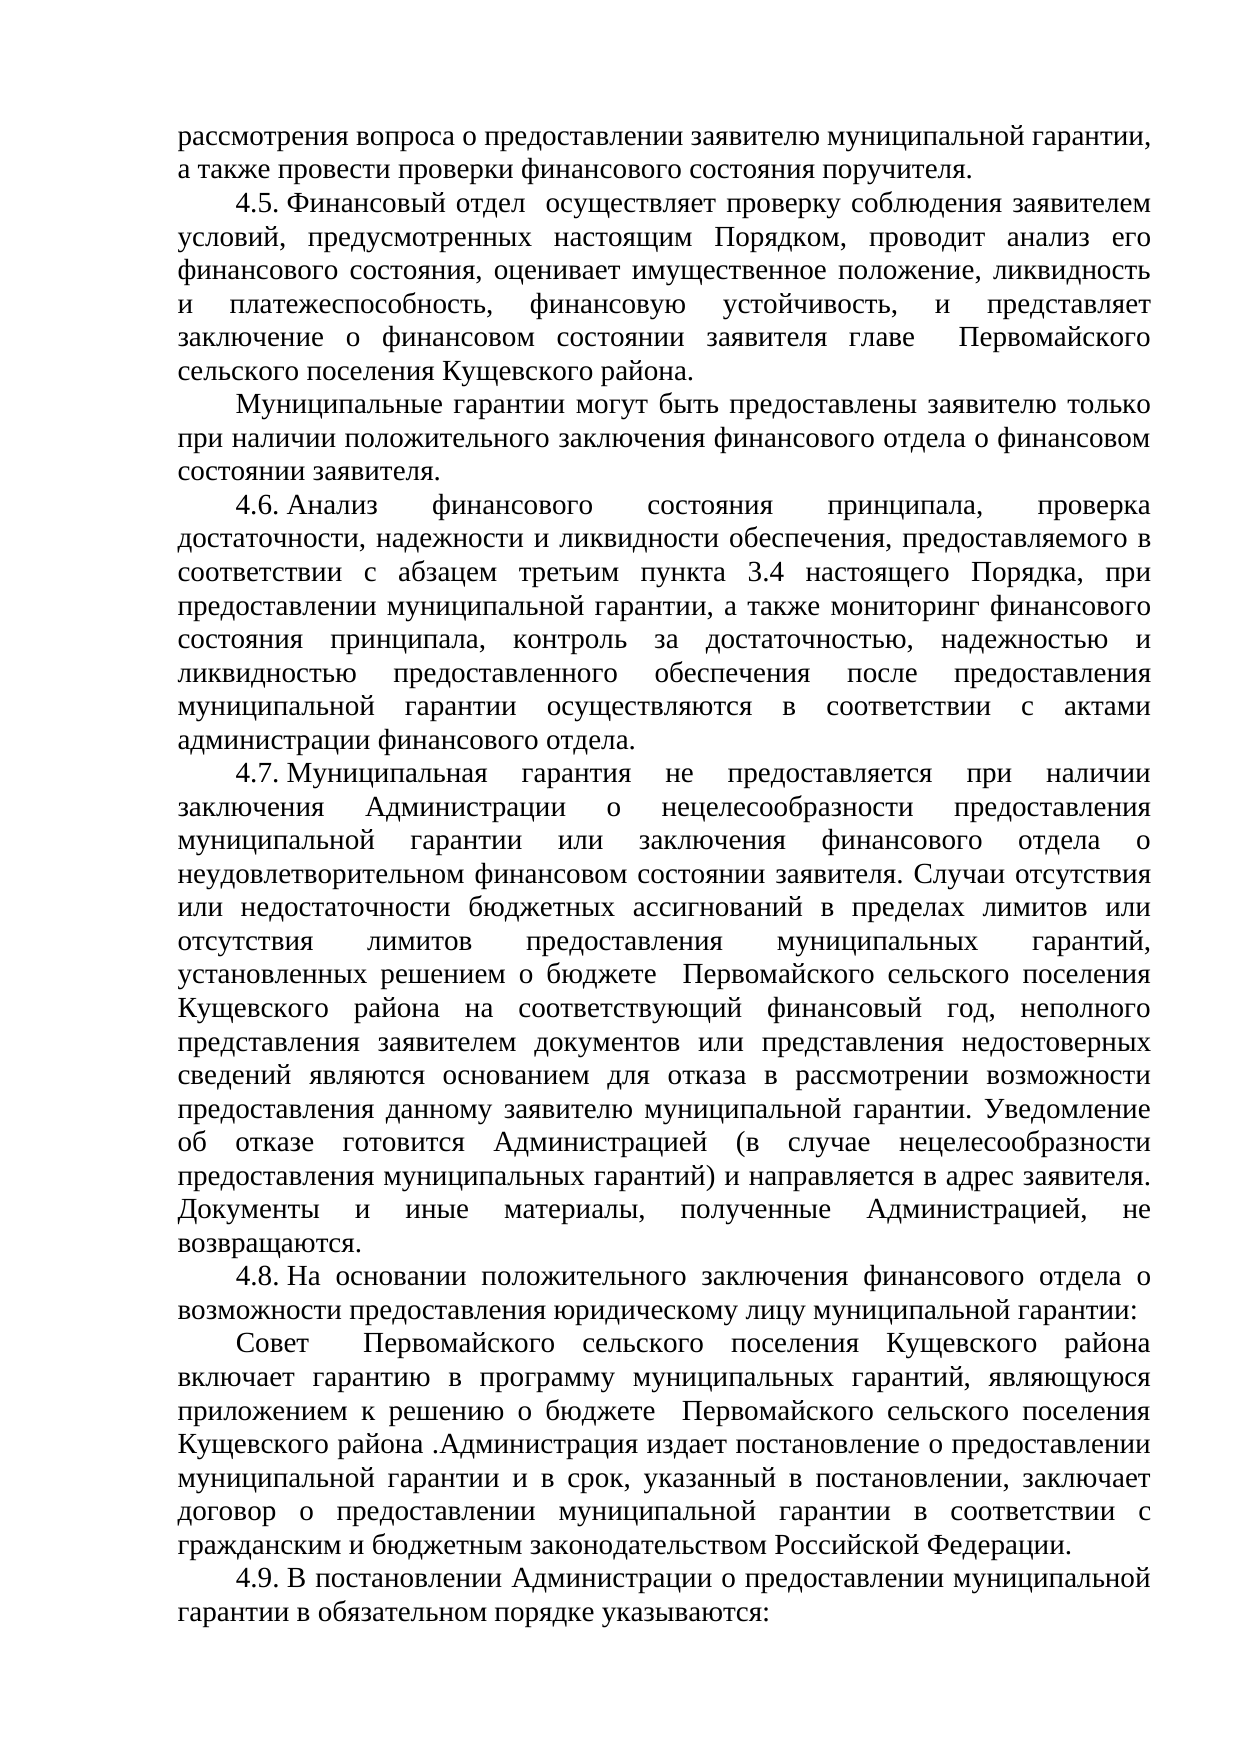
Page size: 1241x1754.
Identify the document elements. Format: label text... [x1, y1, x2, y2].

text 4.8. На основании положительного заключения финансового отдела о возможности предоставления юридическому лицу муниципальной гарантии: [177, 1258, 1152, 1326]
text 4.5. Финансовый отдел осуществляет проверку соблюдения заявителем условий, предусмотренных настоящим Порядком, проводит анализ его финансового состояния, оценивает имущественное положение, ликвидность и платежеспособность, финансовую устойчивость, и представляет заключение о финансовом состоянии заявителя главе Первомайского сельского поселения Кущевского района. [177, 185, 1152, 386]
text 4.9. В постановлении Администрации о предоставлении муниципальной гарантии в обязательном порядке указываются: [177, 1560, 1152, 1627]
text Совет Первомайского сельского поселения Кущевского района включает гарантию в программу муниципальных гарантий, являющуюся приложением к решению о бюджете Первомайского сельского поселения Кущевского района .Администрация издает постановление о предоставлении муниципальной гарантии и в срок, указанный в постановлении, заключает договор о предоставлении муниципальной гарантии в соответствии с гражданским и бюджетным законодательством Российской Федерации. [177, 1326, 1152, 1560]
text 4.6. Анализ финансового состояния принципала, проверка достаточности, надежности и ликвидности обеспечения, предоставляемого в соответствии с абзацем третьим пункта 3.4 настоящего Порядка, при предоставлении муниципальной гарантии, а также мониторинг финансового состояния принципала, контроль за достаточностью, надежностью и ликвидностью предоставленного обеспечения после предоставления муниципальной гарантии осуществляются в соответствии с актами администрации финансового отдела. [177, 487, 1152, 755]
text Муниципальные гарантии могут быть предоставлены заявителю только при наличии положительного заключения финансового отдела о финансовом состоянии заявителя. [177, 386, 1152, 487]
text 4.7. Муниципальная гарантия не предоставляется при наличии заключения Администрации о нецелесообразности предоставления муниципальной гарантии или заключения финансового отдела о неудовлетворительном финансовом состоянии заявителя. Случаи отсутствия или недостаточности бюджетных ассигнований в пределах лимитов или отсутствия лимитов предоставления муниципальных гарантий, установленных решением о бюджете Первомайского сельского поселения Кущевского района на соответствующий финансовый год, неполного представления заявителем документов или представления недостоверных сведений являются основанием для отказа в рассмотрении возможности предоставления данному заявителю муниципальной гарантии. Уведомление об отказе готовится Администрацией (в случае нецелесообразности предоставления муниципальных гарантий) и направляется в адрес заявителя. Документы и иные материалы, полученные Администрацией, не возвращаются. [177, 755, 1152, 1258]
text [177, 118, 1152, 185]
